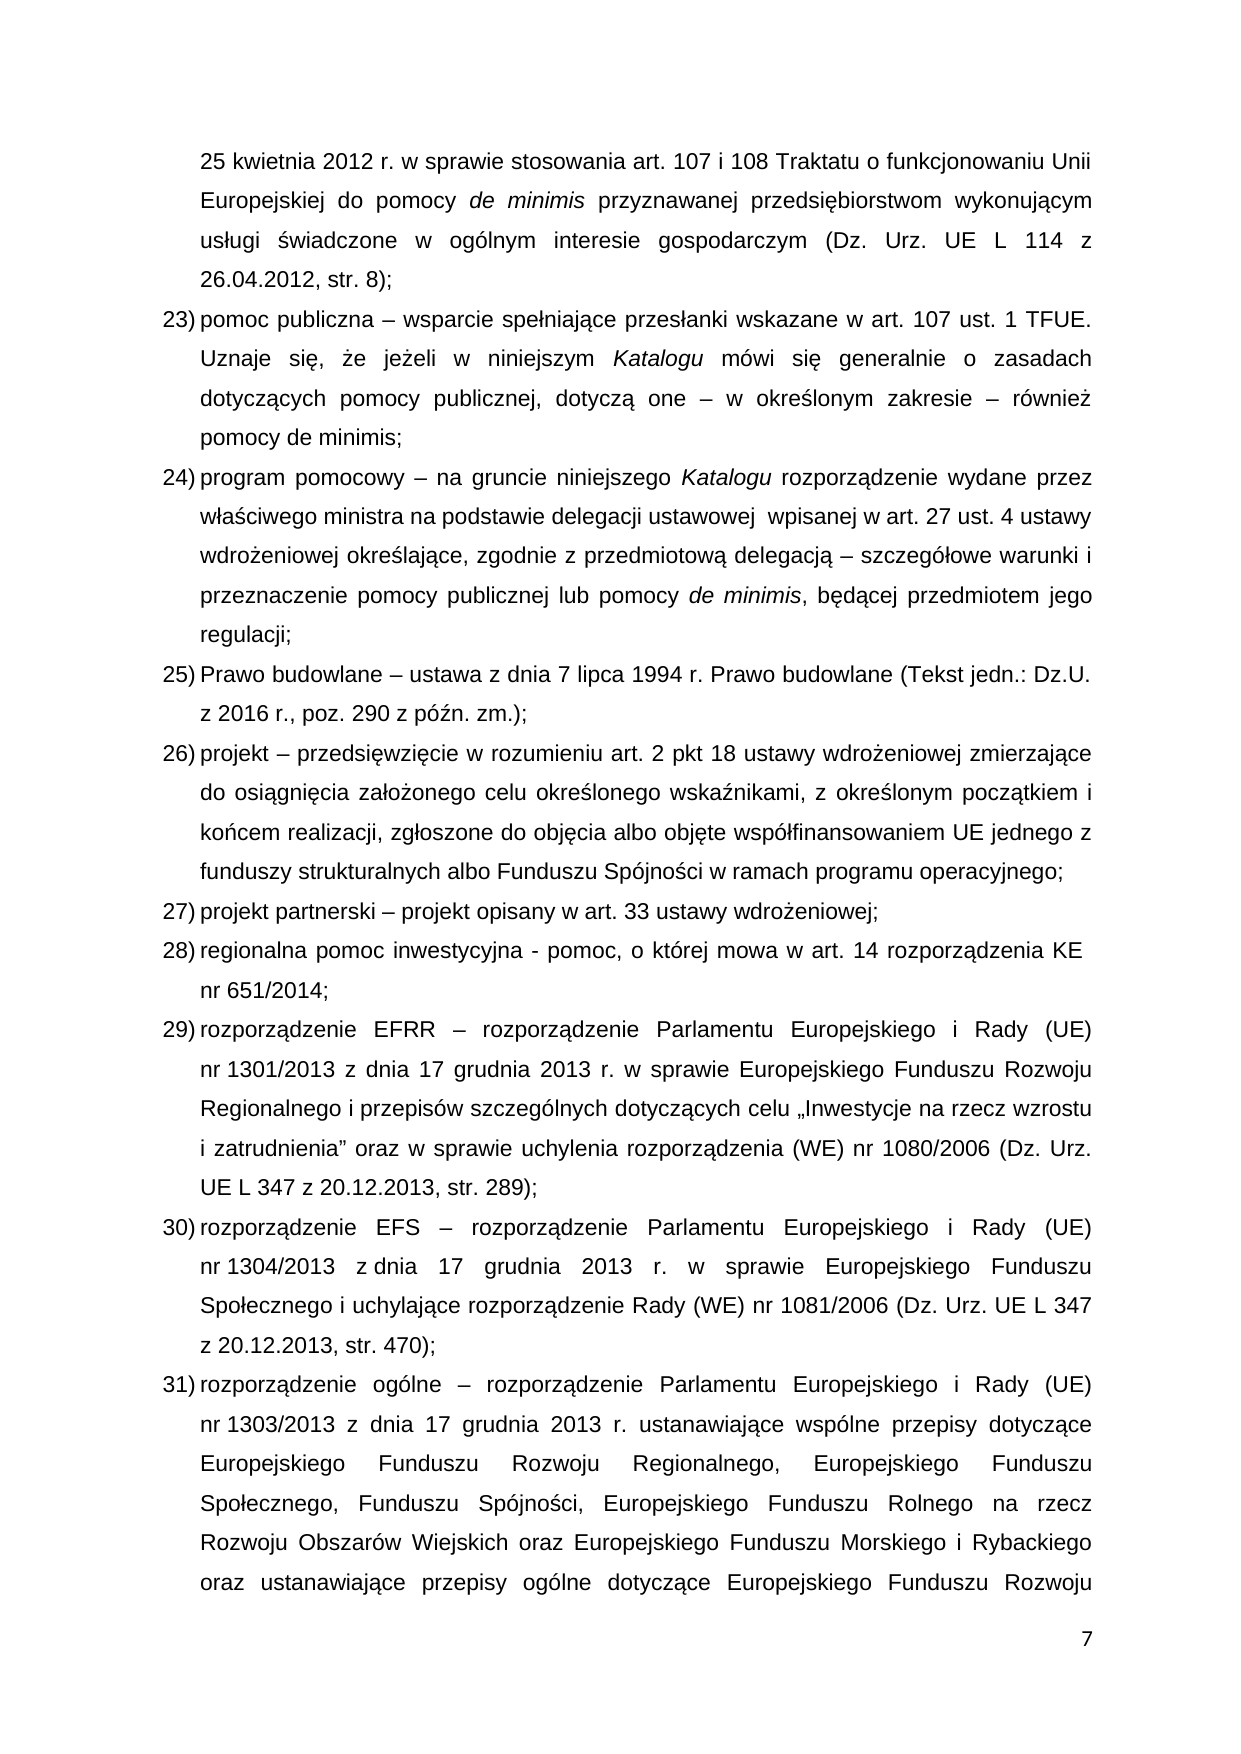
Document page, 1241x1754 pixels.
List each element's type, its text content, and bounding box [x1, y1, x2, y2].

list Prawo budowlane – ustawa z dnia 7 lipca 1994 r. Prawo budowlane (Tekst jedn.: Dz.U. z 2016 r., poz. 290 z późn. zm.); [162, 661, 1093, 727]
list rozporządzenie EFRR – rozporządzenie Parlamentu Europejskiego i Rady (UE) nr 1301/2013 z dnia 17 grudnia 2013 r. w sprawie Europejskiego Funduszu Rozwoju Regionalnego i przepisów szczególnych dotyczących celu „Inwestycje na rzecz wzrostu i zatrudnienia” oraz w sprawie uchylenia rozporządzenia (WE) nr 1080/2006 (Dz. Urz. UE L 347 z 20.12.2013, str. 289); [162, 1016, 1093, 1200]
list projekt – przedsięwzięcie w rozumieniu art. 2 pkt 18 ustawy wdrożeniowej zmierzające do osiągnięcia założonego celu określonego wskaźnikami, z określonym początkiem i końcem realizacji, zgłoszone do objęcia albo objęte współfinansowaniem UE jednego z funduszy strukturalnych albo Funduszu Spójności w ramach programu operacyjnego; [162, 740, 1093, 884]
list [162, 148, 1093, 292]
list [162, 1371, 1093, 1595]
list program pomocowy – na gruncie niniejszego Katalogu rozporządzenie wydane przez właściwego ministra na podstawie delegacji ustawowej wpisanej w art. 27 ust. 4 ustawy wdrożeniowej określające, zgodnie z przedmiotową delegacją – szczegółowe warunki i przeznaczenie pomocy publicznej lub pomocy de minimis, będącej przedmiotem jego regulacji; [162, 463, 1093, 648]
list regionalna pomoc inwestycyjna - pomoc, o której mowa w art. 14 rozporządzenia KE nr 651/2014; [162, 937, 1093, 1003]
list pomoc publiczna – wsparcie spełniające przesłanki wskazane w art. 107 ust. 1 TFUE. Uznaje się, że jeżeli w niniejszym Katalogu mówi się generalnie o zasadach dotyczących pomocy publicznej, dotyczą one – w określonym zakresie – również pomocy de minimis; [162, 306, 1093, 450]
list projekt partnerski – projekt opisany w art. 33 ustawy wdrożeniowej; [162, 898, 1093, 924]
list rozporządzenie EFS – rozporządzenie Parlamentu Europejskiego i Rady (UE) nr 1304/2013 z dnia 17 grudnia 2013 r. w sprawie Europejskiego Funduszu Społecznego i uchylające rozporządzenie Rady (WE) nr 1081/2006 (Dz. Urz. UE L 347 z 20.12.2013, str. 470); [162, 1213, 1093, 1358]
